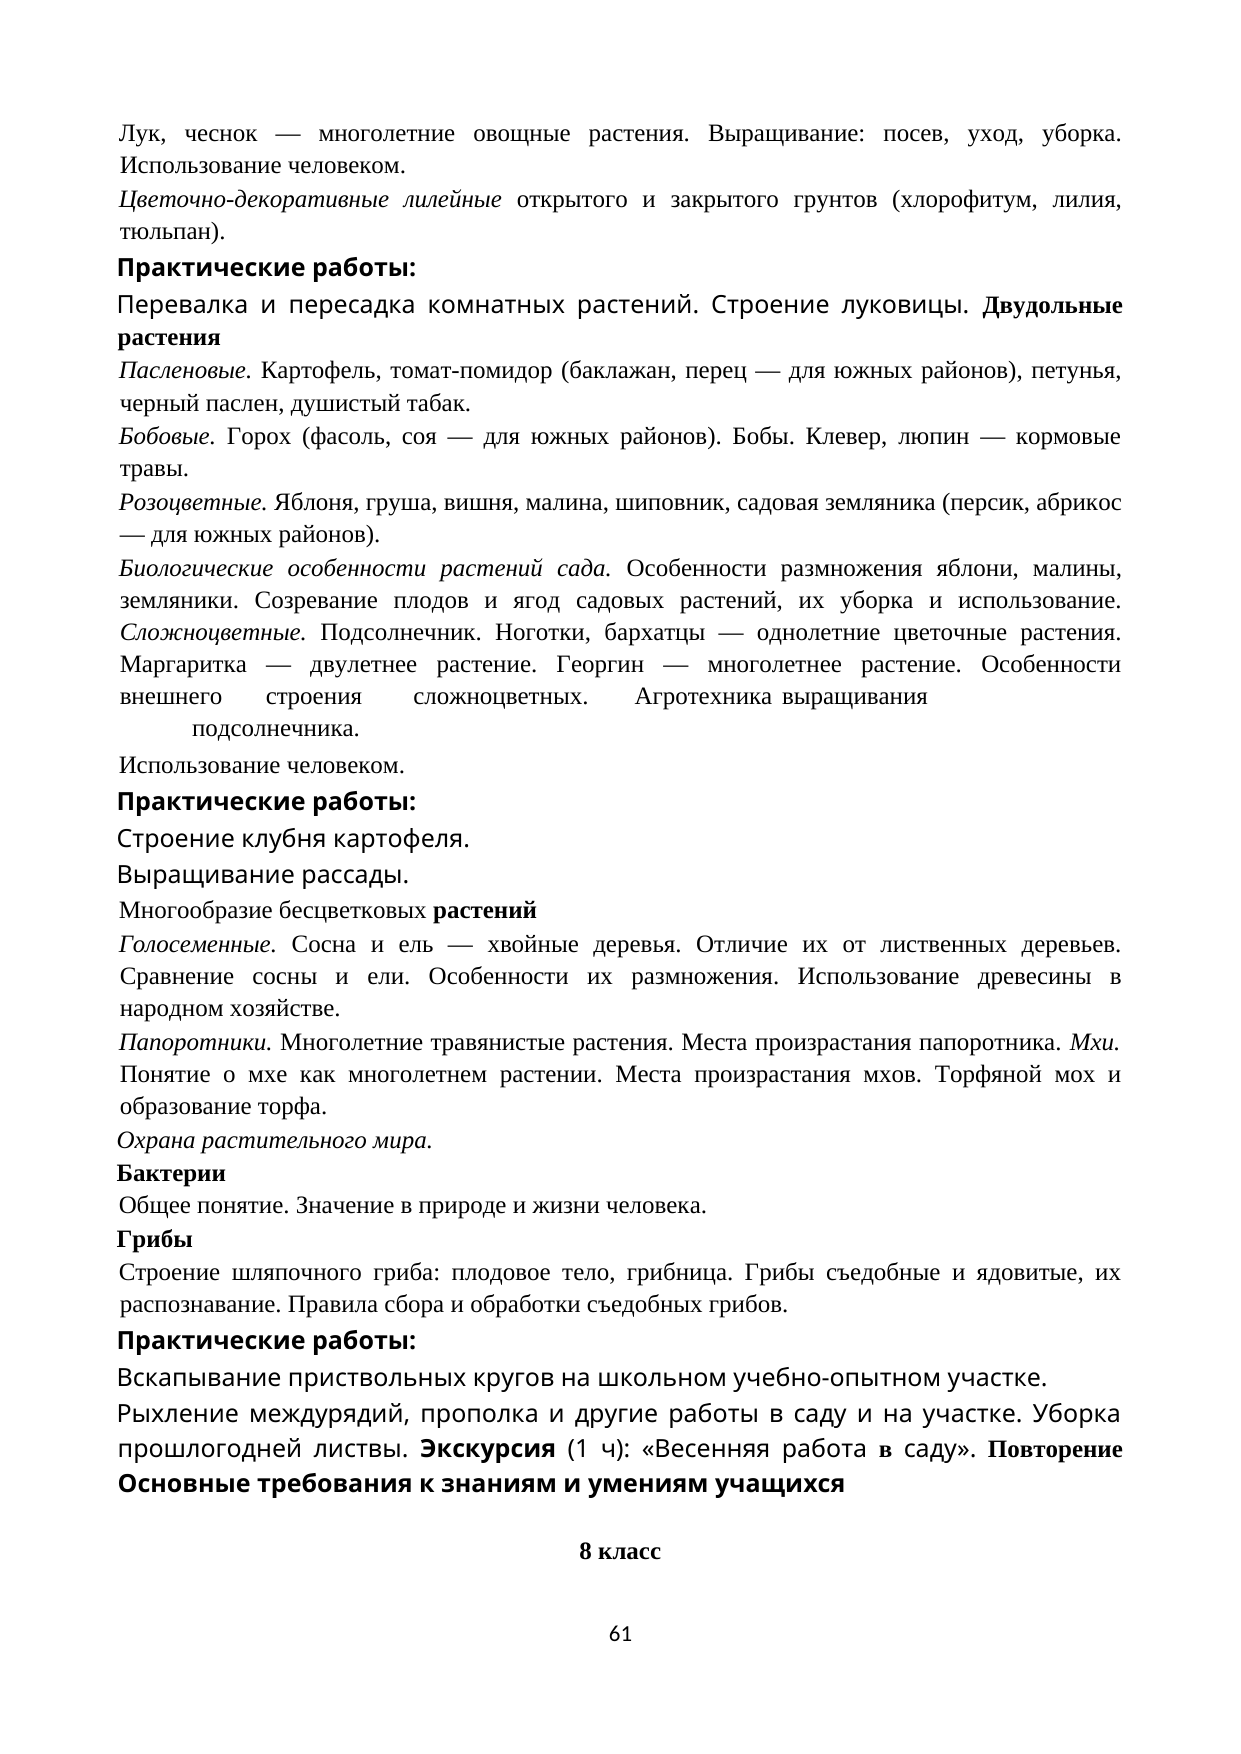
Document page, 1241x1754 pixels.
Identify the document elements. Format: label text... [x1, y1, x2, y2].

text Лук, чеснок — многолетние овощные растения. Выращивание: посев, уход, уборка. Использование человеком. [118, 118, 1122, 179]
text Папоротники. Многолетние травянистые растения. Места произрастания папоротника. Мхи. Понятие о мхе как многолетнем растении. Места произрастания мхов. Торфяной мох и образование торфа. [118, 1027, 1122, 1120]
text Биологические особенности растений сада. Особенности размножения яблони, малины, земляники. Созревание плодов и ягод садовых растений, их уборка и использование. Сложноцветные. Подсолнечник. Ноготки, бархатцы — однолетние цветочные растения. Маргаритка — двулетнее растение. Георгин — многолетнее растение. Особенности внешнего строения сложноцветных. Агротехника выращивания подсолнечника. [118, 553, 1122, 742]
text Использование человеком. [118, 750, 1122, 778]
text Бобовые. Горох (фасоль, соя — для южных районов). Бобы. Клевер, люпин — кормовые травы. [118, 421, 1122, 482]
text Перевалка и пересадка комнатных растений. Строение луковицы. Двудольные растения [116, 287, 1123, 350]
text Строение клубня картофеля. [116, 820, 1123, 854]
text Голосеменные. Сосна и ель — хвойные деревья. Отличие их от лиственных деревьев. Сравнение сосны и ели. Особенности их размножения. Использование древесины в народном хозяйстве. [118, 929, 1122, 1022]
text Практические работы: [116, 1323, 1127, 1357]
text Практические работы: [116, 250, 1127, 284]
text Пасленовые. Картофель, томат-помидор (баклажан, перец — для южных районов), петунья, черный паслен, душистый табак. [118, 355, 1122, 416]
text Розоцветные. Яблоня, груша, вишня, малина, шиповник, садовая земляника (персик, абрикос — для южных районов). [118, 487, 1122, 548]
text Общее понятие. Значение в природе и жизни человека. [118, 1191, 1122, 1219]
text Строение шляпочного гриба: плодовое тело, грибница. Грибы съедобные и ядовитые, их распознавание. Правила сбора и обработки съедобных грибов. [118, 1257, 1122, 1318]
text Многообразие бесцветковых растений [118, 895, 1122, 924]
text 8 класс [248, 1536, 992, 1565]
text Рыхление междурядий, прополка и другие работы в саду и на участке. Уборка прошлогодней листвы. Экскурсия (1 ч): «Весенняя работа в саду». Повторение Основные требования к знаниям и умениям учащихся [116, 1396, 1123, 1500]
text Охрана растительного мира. [116, 1125, 1123, 1153]
text Практические работы: [116, 783, 1127, 817]
text Цветочно-декоративные лилейные открытого и закрытого грунтов (хлорофитум, лилия, тюльпан). [118, 184, 1122, 245]
text Вскапывание приствольных кругов на школьном учебно-опытном участке. [116, 1360, 1123, 1394]
subtitle Грибы [116, 1224, 1127, 1253]
text Выращивание рассады. [116, 857, 1123, 891]
text Бактерии [116, 1158, 1127, 1186]
